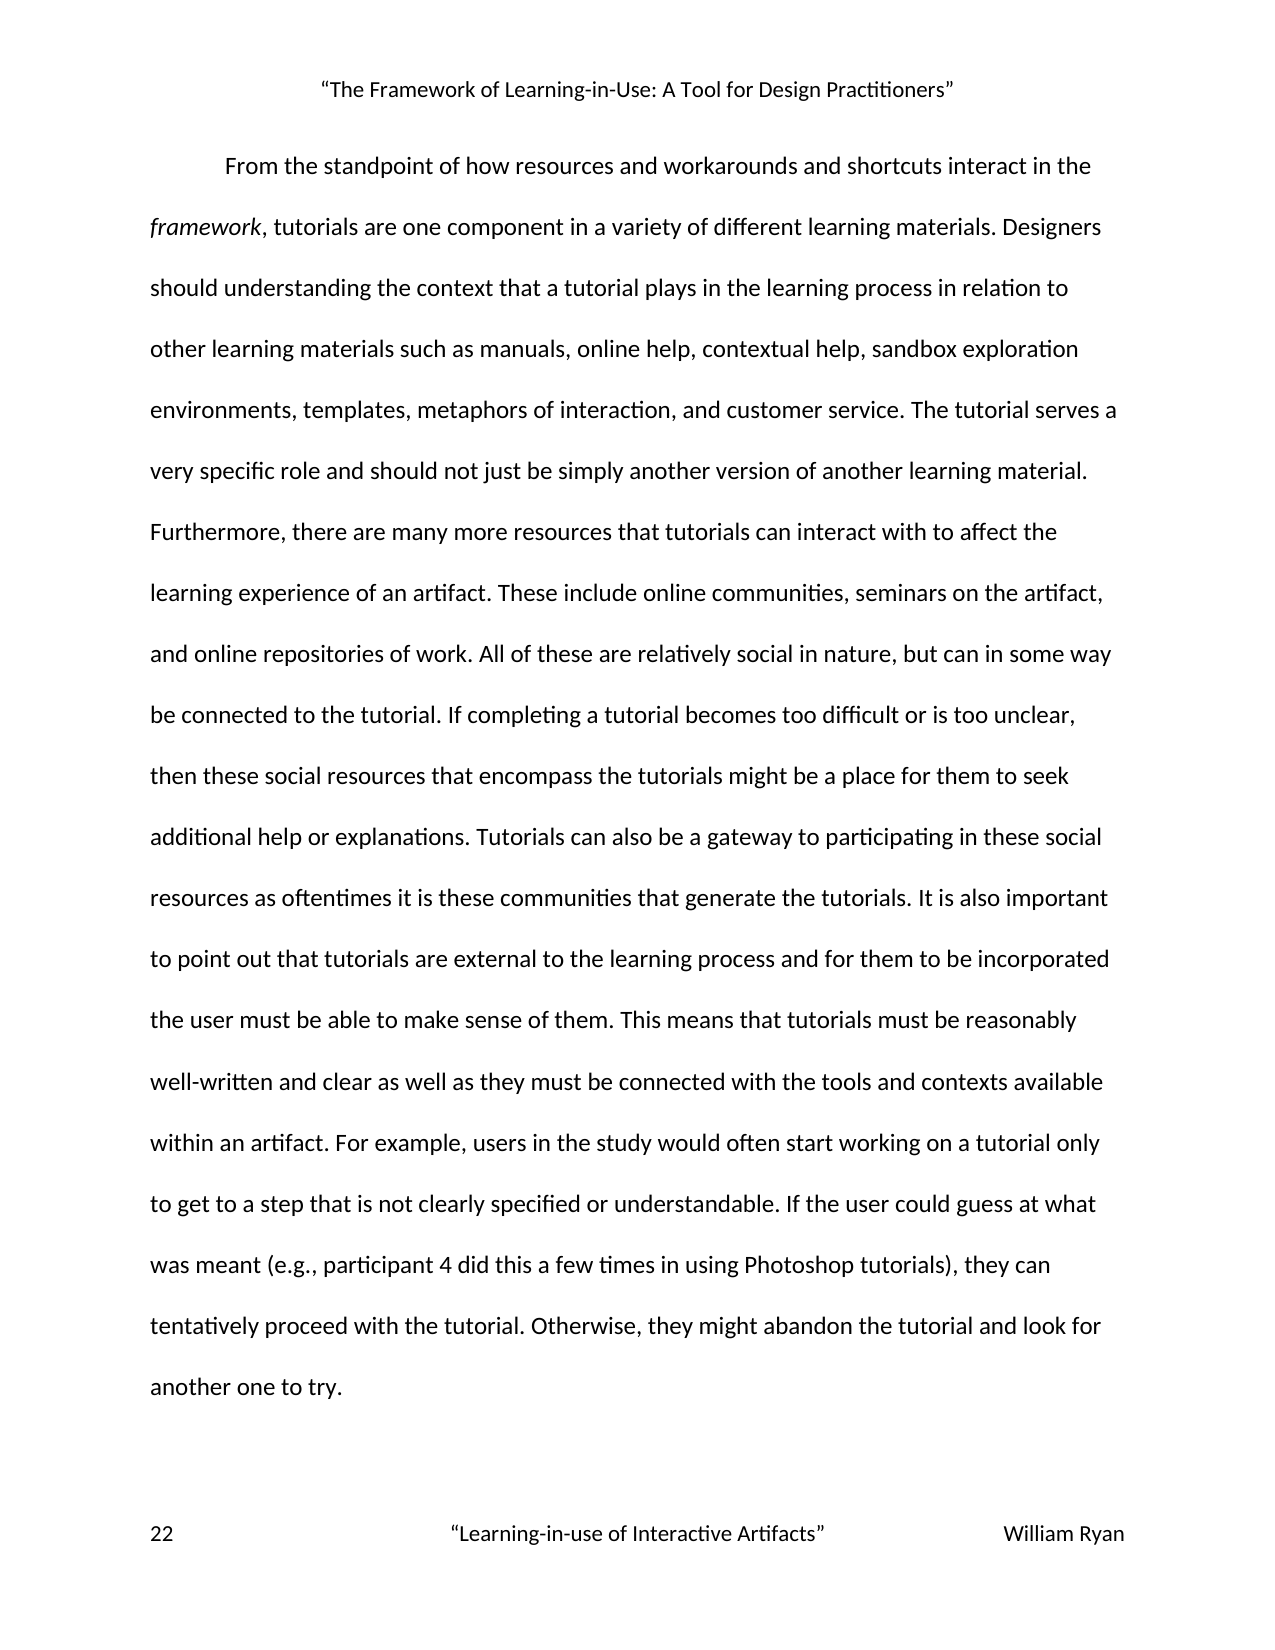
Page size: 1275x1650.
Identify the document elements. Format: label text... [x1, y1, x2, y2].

text From the standpoint of how resources and workarounds and shortcuts interact in the framework, tutorials are one component in a variety of different learning materials. Designers should understanding the context that a tutorial plays in the learning process in relation to other learning materials such as manuals, online help, contextual help, sandbox exploration environments, templates, metaphors of interaction, and customer service. The tutorial serves a very specific role and should not just be simply another version of another learning material. Furthermore, there are many more resources that tutorials can interact with to affect the learning experience of an artifact. These include online communities, seminars on the artifact, and online repositories of work. All of these are relatively social in nature, but can in some way be connected to the tutorial. If completing a tutorial becomes too difficult or is too unclear, then these social resources that encompass the tutorials might be a place for them to seek additional help or explanations. Tutorials can also be a gateway to participating in these social resources as oftentimes it is these communities that generate the tutorials. It is also important to point out that tutorials are external to the learning process and for them to be incorporated the user must be able to make sense of them. This means that tutorials must be reasonably well-written and clear as well as they must be connected with the tools and contexts available within an artifact. For example, users in the study would often start working on a tutorial only to get to a step that is not clearly specified or understandable. If the user could guess at what was meant (e.g., participant 4 did this a few times in using Photoshop tutorials), they can tentatively proceed with the tutorial. Otherwise, they might abandon the tutorial and look for another one to try. [150, 150, 1125, 1401]
